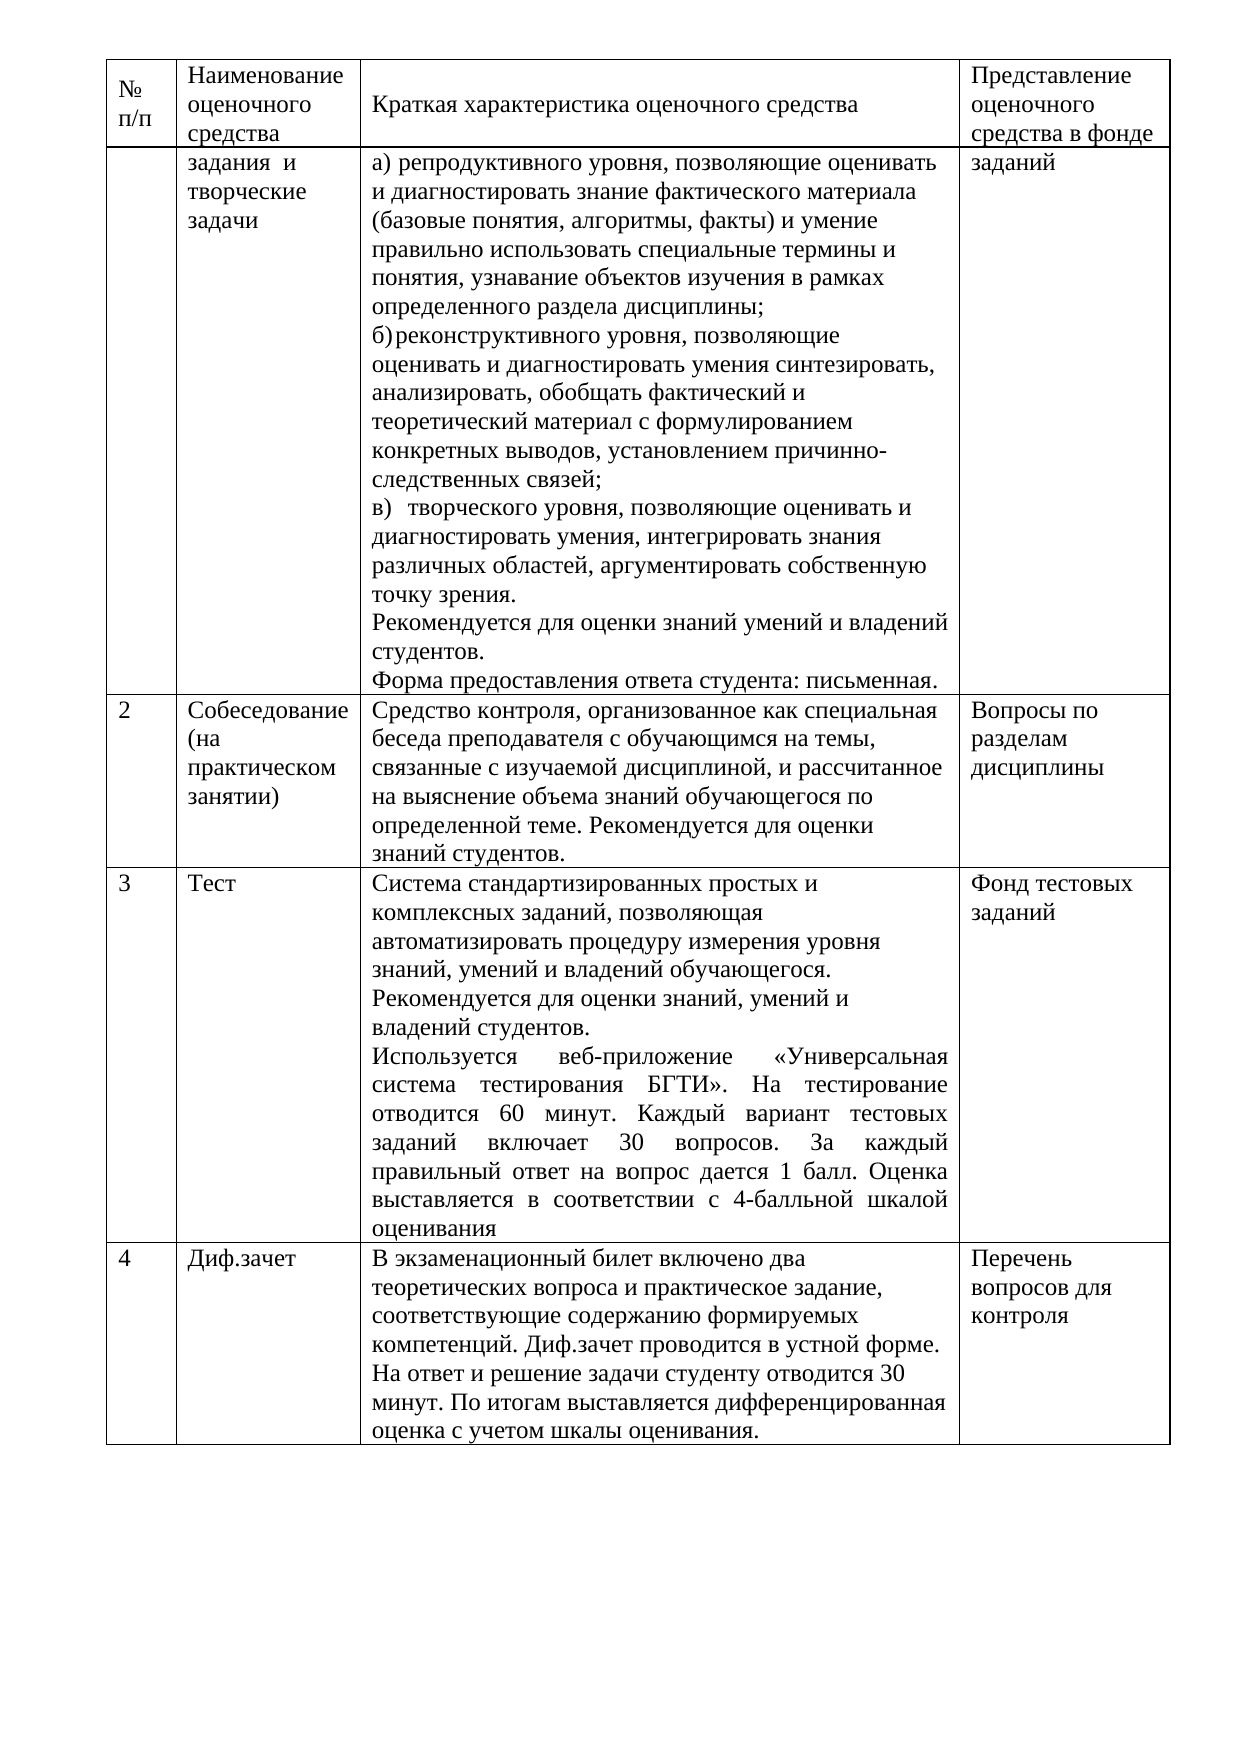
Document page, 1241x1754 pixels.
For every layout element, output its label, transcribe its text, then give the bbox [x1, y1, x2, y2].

table_cell Практические задания и творческие задачи [177, 148, 360, 694]
table_cell Перечень задач и заданий [960, 148, 1169, 694]
table_header Наименование оценочного средства [280, 60, 360, 146]
table_cell 3 [107, 868, 176, 1242]
table_cell 2 [107, 695, 176, 867]
table_cell Перечень вопросов для контроля [960, 1243, 1169, 1444]
table_cell В экзаменационный билет включено два теоретических вопроса и практическое задание, соответствующие содержанию формируемых компетенций. Диф.зачет проводится в устной форме. На ответ и решение задачи студенту отводится 30 минут. По итогам выставляется дифференцированная оценка с учетом шкалы оценивания. [361, 1243, 959, 1444]
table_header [960, 60, 971, 146]
table_cell Тест [177, 868, 360, 1242]
table_header № п/п [107, 60, 176, 146]
table_cell 1 [107, 148, 176, 694]
table_cell Вопросы по разделам дисциплины [960, 695, 1169, 867]
table_cell Система стандартизированных простых и комплексных заданий, позволяющая автоматизировать процедуру измерения уровня знаний, умений и владений обучающегося. Рекомендуется для оценки знаний, умений и владений студентов. Используется веб-приложение «Универсальная система тестирования БГТИ». На тестирование отводится 60 минут. Каждый вариант тестовых заданий включает 30 вопросов. За каждый правильный ответ на вопрос дается 1 балл. Оценка выставляется в соответствии с 4-балльной шкалой оценивания [361, 868, 959, 1242]
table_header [361, 60, 959, 146]
table_cell Собеседование (на практическом занятии) [177, 695, 360, 867]
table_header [1095, 60, 1169, 146]
table_cell Средство контроля, организованное как специальная беседа преподавателя с обучающимся на темы, связанные с изучаемой дисциплиной, и рассчитанное на выяснение объема знаний обучающегося по определенной теме. Рекомендуется для оценки знаний студентов. [361, 695, 959, 867]
table_cell Фонд тестовых заданий [960, 868, 1169, 1242]
table_cell Диф.зачет [177, 1243, 360, 1444]
table_cell 4 [107, 1243, 176, 1444]
